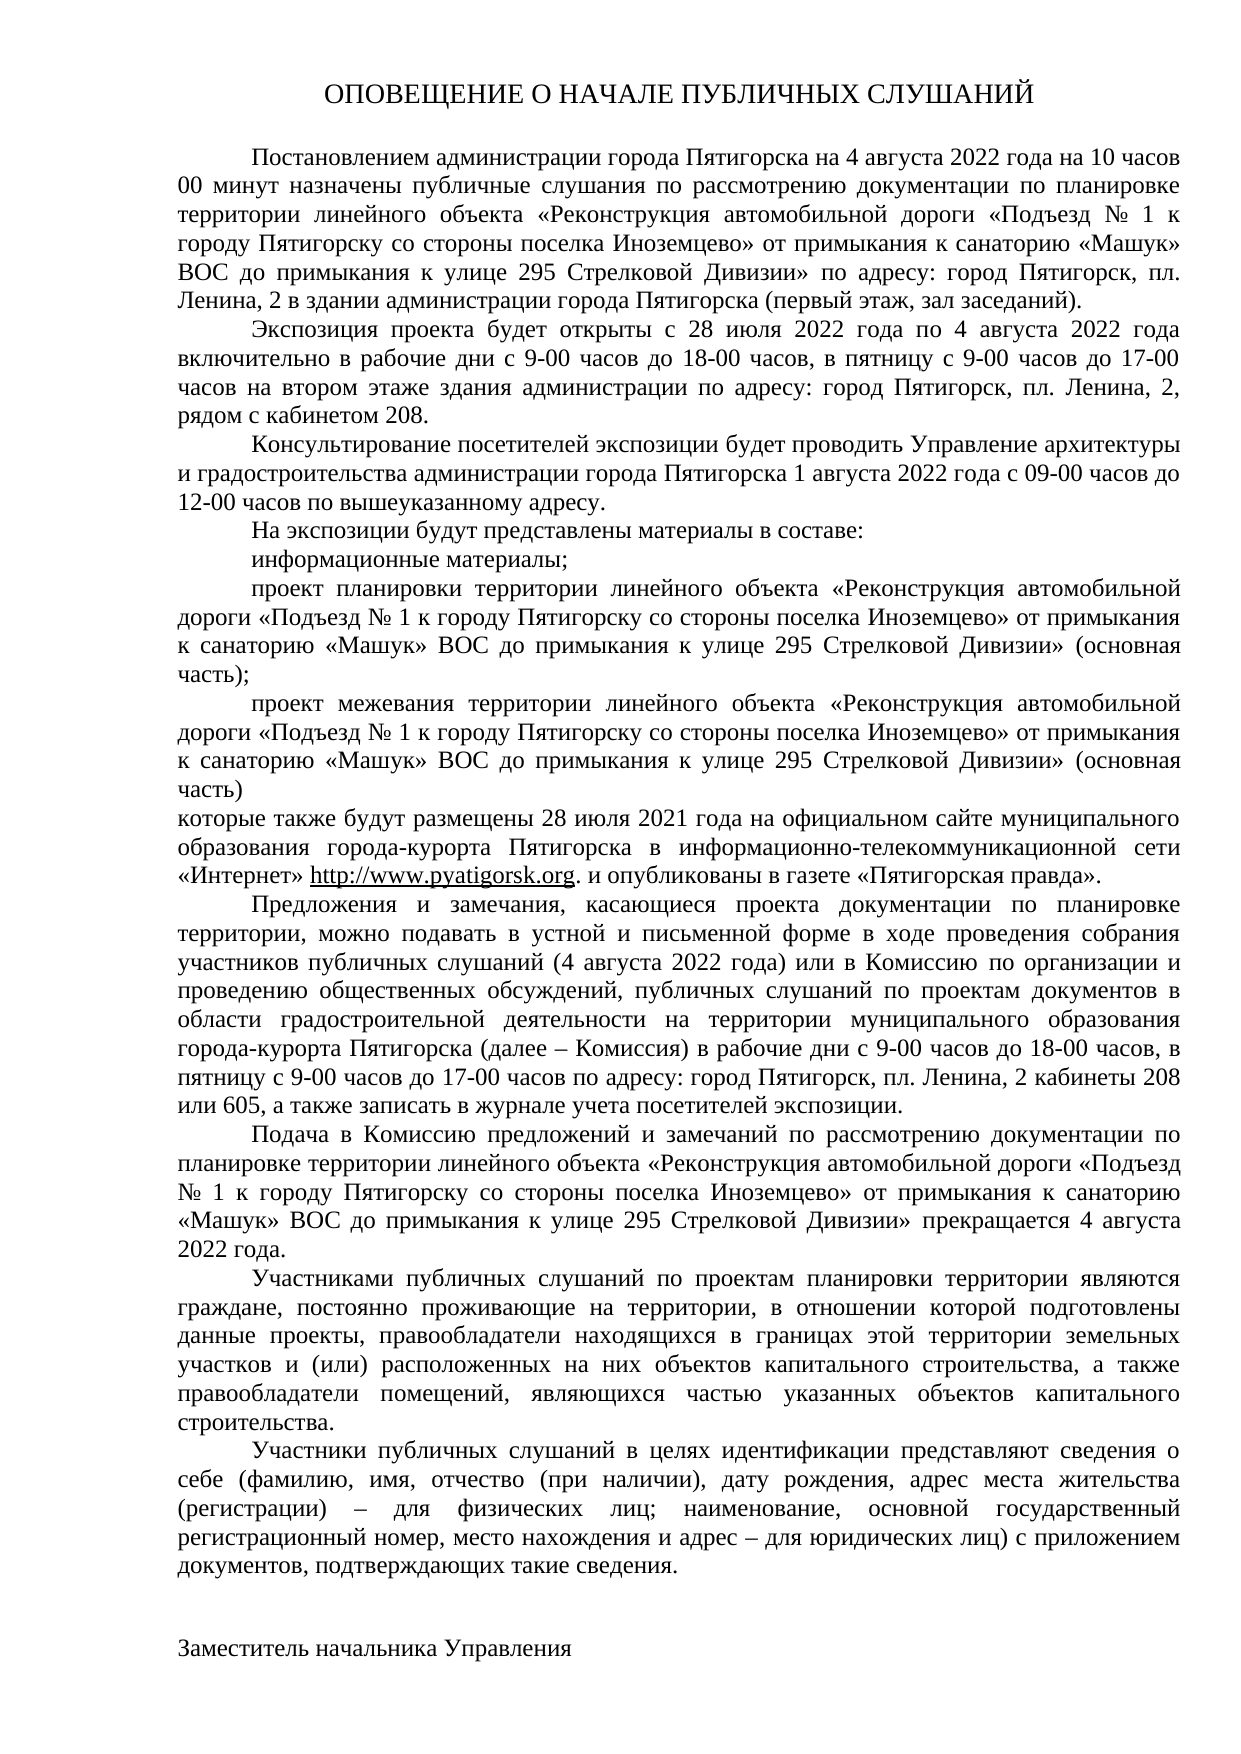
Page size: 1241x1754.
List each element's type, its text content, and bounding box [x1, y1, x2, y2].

text проект межевания территории линейного объекта «Реконструкция автомобильной дороги «Подъезд № 1 к городу Пятигорску со стороны поселка Иноземцево» от примыкания к санаторию «Машук» ВОС до примыкания к улице 295 Стрелковой Дивизии» (основная часть) [177, 688, 1181, 803]
text ОПОВЕЩЕНИЕ О НАЧАЛЕ ПУБЛИЧНЫХ СЛУШАНИЙ [177, 77, 1181, 109]
text На экспозиции будут представлены материалы в составе: [177, 515, 1181, 544]
text Участниками публичных слушаний по проектам планировки территории являются граждане, постоянно проживающие на территории, в отношении которой подготовлены данные проекты, правообладатели находящихся в границах этой территории земельных участков и (или) расположенных на них объектов капитального строительства, а также правообладатели помещений, являющихся частью указанных объектов капитального строительства. [177, 1263, 1181, 1435]
text Участники публичных слушаний в целях идентификации представляют сведения о себе (фамилию, имя, отчество (при наличии), дату рождения, адрес места жительства (регистрации) – для физических лиц; наименование, основной государственный регистрационный номер, место нахождения и адрес – для юридических лиц) с приложением документов, подтверждающих такие сведения. [177, 1435, 1181, 1579]
text информационные материалы; [177, 544, 1181, 573]
text проект планировки территории линейного объекта «Реконструкция автомобильной дороги «Подъезд № 1 к городу Пятигорску со стороны поселка Иноземцево» от примыкания к санаторию «Машук» ВОС до примыкания к улице 295 Стрелковой Дивизии» (основная часть); [177, 573, 1181, 688]
text Экспозиция проекта будет открыты с 28 июля 2022 года по 4 августа 2022 года включительно в рабочие дни с 9-00 часов до 18-00 часов, в пятницу с 9-00 часов до 17-00 часов на втором этаже здания администрации по адресу: город Пятигорск, пл. Ленина, 2, рядом с кабинетом 208. [177, 314, 1181, 429]
text Постановлением администрации города Пятигорска на 4 августа 2022 года на 10 часов 00 минут назначены публичные слушания по рассмотрению документации по планировке территории линейного объекта «Реконструкция автомобильной дороги «Подъезд № 1 к городу Пятигорску со стороны поселка Иноземцево» от примыкания к санаторию «Машук» ВОС до примыкания к улице 295 Стрелковой Дивизии» по адресу: город Пятигорск, пл. Ленина, 2 в здании администрации города Пятигорска (первый этаж, зал заседаний). [177, 142, 1181, 314]
text Консультирование посетителей экспозиции будет проводить Управление архитектуры и градостроительства администрации города Пятигорска 1 августа 2022 года с 09-00 часов до 12-00 часов по вышеуказанному адресу. [177, 429, 1181, 515]
text Заместитель начальника Управления [177, 1637, 1181, 1662]
text Предложения и замечания, касающиеся проекта документации по планировке территории, можно подавать в устной и письменной форме в ходе проведения собрания участников публичных слушаний (4 августа 2022 года) или в Комиссию по организации и проведению общественных обсуждений, публичных слушаний по проектам документов в области градостроительной деятельности на территории муниципального образования города-курорта Пятигорска (далее – Комиссия) в рабочие дни с 9-00 часов до 18-00 часов, в пятницу с 9-00 часов до 17-00 часов по адресу: город Пятигорск, пл. Ленина, 2 кабинеты 208 или 605, а также записать в журнале учета посетителей экспозиции. [177, 889, 1181, 1119]
text которые также будут размещены 28 июля 2021 года на официальном сайте муниципального образования города-курорта Пятигорска в информационно-телекоммуникационной сети «Интернет» http://www.pyatigorsk.org. и опубликованы в газете «Пятигорская правда». [177, 803, 1181, 889]
text Подача в Комиссию предложений и замечаний по рассмотрению документации по планировке территории линейного объекта «Реконструкция автомобильной дороги «Подъезд № 1 к городу Пятигорску со стороны поселка Иноземцево» от примыкания к санаторию «Машук» ВОС до примыкания к улице 295 Стрелковой Дивизии» прекращается 4 августа 2022 года. [177, 1119, 1181, 1263]
